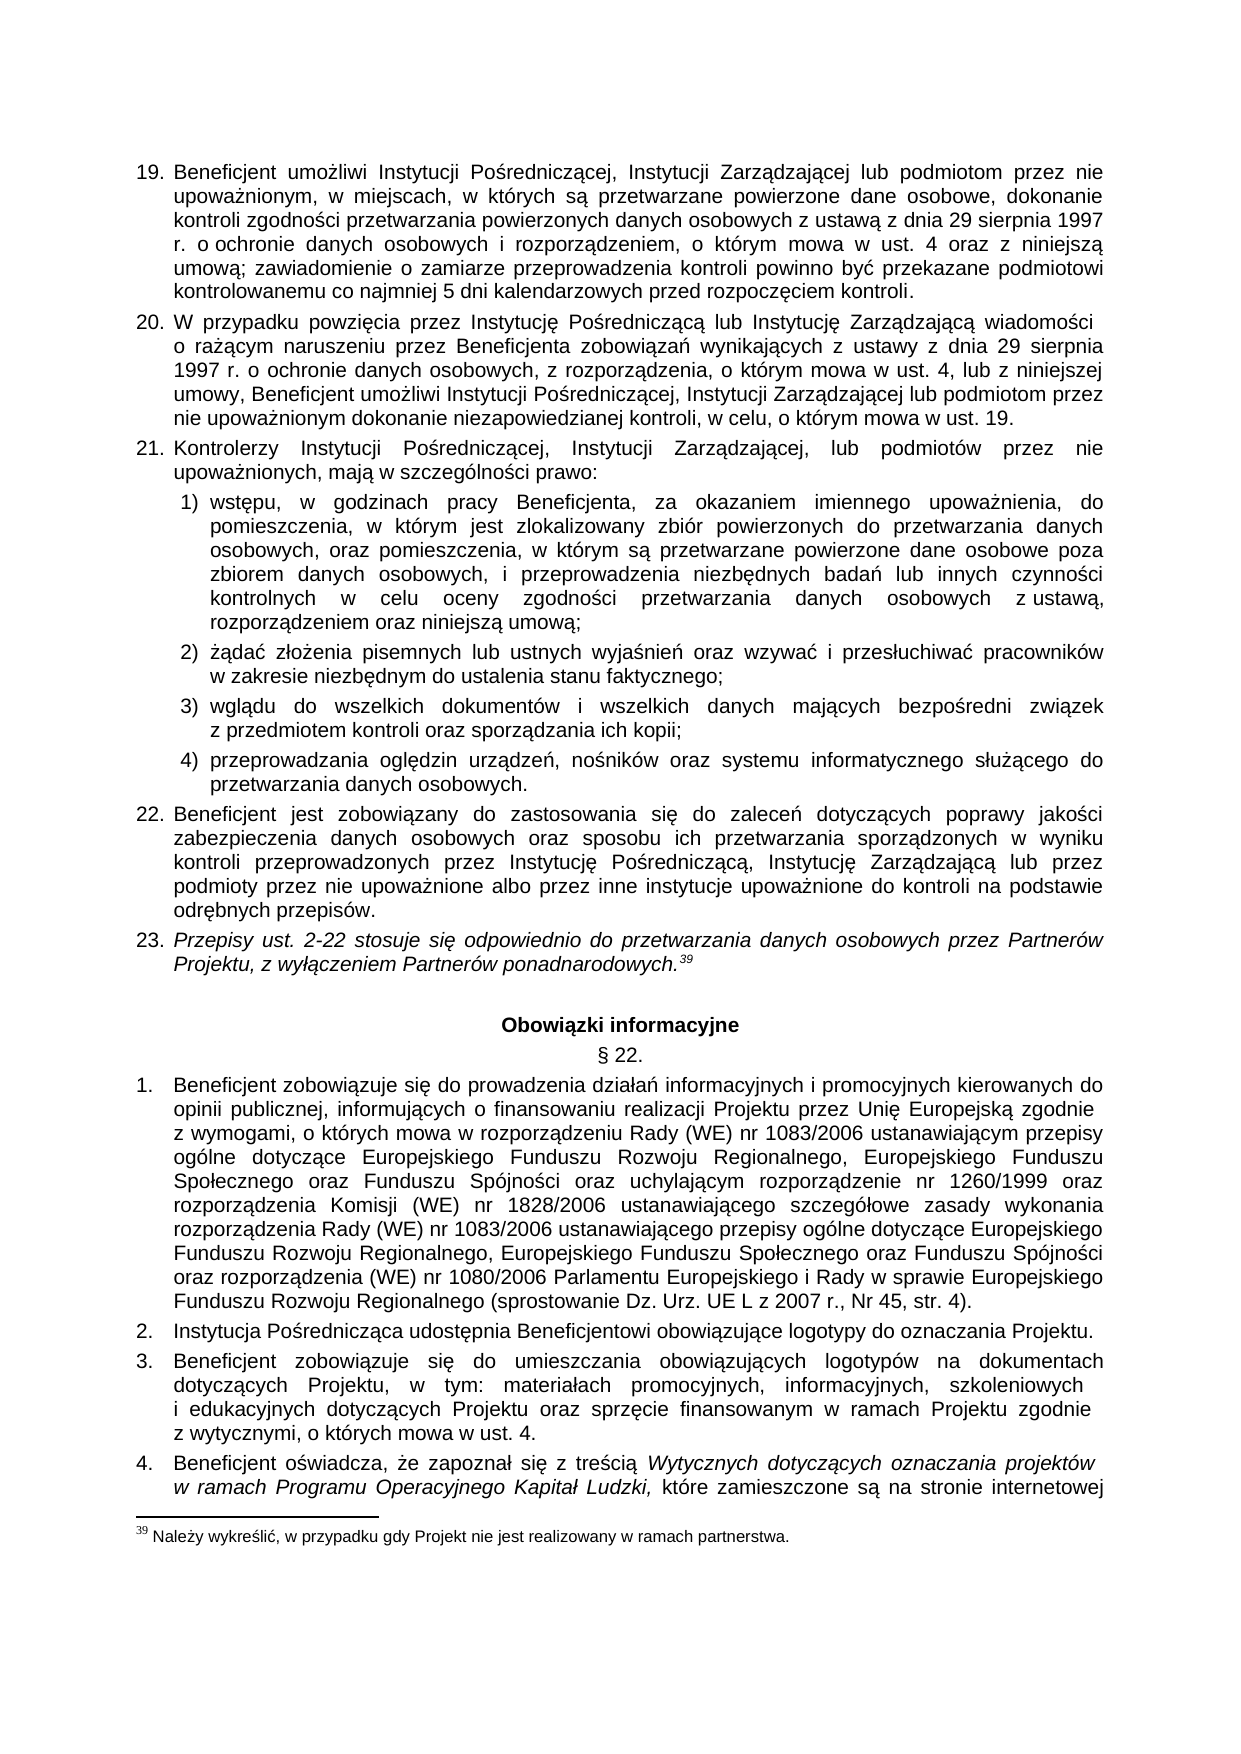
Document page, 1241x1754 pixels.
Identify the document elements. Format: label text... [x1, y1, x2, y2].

text § 22. [136, 1043, 1104, 1067]
list wstępu, w godzinach pracy Beneficjenta, za okazaniem imiennego upoważnienia, do pomieszczenia, w którym jest zlokalizowany zbiór powierzonych do przetwarzania danych osobowych, oraz pomieszczenia, w którym są przetwarzane powierzone dane osobowe poza zbiorem danych osobowych, i przeprowadzenia niezbędnych badań lub innych czynności kontrolnych w celu oceny zgodności przetwarzania danych osobowych z ustawą, rozporządzeniem oraz niniejszą umową; [180, 490, 1104, 633]
list wglądu do wszelkich dokumentów i wszelkich danych mających bezpośredni związek z przedmiotem kontroli oraz sporządzania ich kopii; [180, 694, 1104, 742]
list Beneficjent jest zobowiązany do zastosowania się do zaleceń dotyczących poprawy jakości zabezpieczenia danych osobowych oraz sposobu ich przetwarzania sporządzonych w wyniku kontroli przeprowadzonych przez Instytucję Pośredniczącą, Instytucję Zarządzającą lub przez podmioty przez nie upoważnione albo przez inne instytucje upoważnione do kontroli na podstawie odrębnych przepisów. [136, 802, 1104, 922]
list żądać złożenia pisemnych lub ustnych wyjaśnień oraz wzywać i przesłuchiwać pracowników w zakresie niezbędnym do ustalenia stanu faktycznego; [180, 640, 1104, 688]
list Kontrolerzy Instytucji Pośredniczącej, Instytucji Zarządzającej, lub podmiotów przez nie upoważnionych, mają w szczególności prawo: [136, 436, 1104, 483]
list Beneficjent zobowiązuje się do umieszczania obowiązujących logotypów na dokumentach dotyczących Projektu, w tym: materiałach promocyjnych, informacyjnych, szkoleniowych i edukacyjnych dotyczących Projektu oraz sprzęcie finansowanym w ramach Projektu zgodnie z wytycznymi, o których mowa w ust. 4. [136, 1349, 1104, 1445]
list Instytucja Pośrednicząca udostępnia Beneficjentowi obowiązujące logotypy do oznaczania Projektu. [136, 1319, 1104, 1343]
text Obowiązki informacyjne [136, 1013, 1104, 1037]
list W przypadku powzięcia przez Instytucję Pośredniczącą lub Instytucję Zarządzającą wiadomości o rażącym naruszeniu przez Beneficjenta zobowiązań wynikających z ustawy z dnia 29 sierpnia 1997 r. o ochronie danych osobowych, z rozporządzenia, o którym mowa w ust. 4, lub z niniejszej umowy, Beneficjent umożliwi Instytucji Pośredniczącej, Instytucji Zarządzającej lub podmiotom przez nie upoważnionym dokonanie niezapowiedzianej kontroli, w celu, o którym mowa w ust. 19. [136, 309, 1104, 429]
list przeprowadzania oględzin urządzeń, nośników oraz systemu informatycznego służącego do przetwarzania danych osobowych. [180, 748, 1104, 796]
list Beneficjent umożliwi Instytucji Pośredniczącej, Instytucji Zarządzającej lub podmiotom przez nie upoważnionym, w miejscach, w których są przetwarzane powierzone dane osobowe, dokonanie kontroli zgodności przetwarzania powierzonych danych osobowych z ustawą z dnia 29 sierpnia 1997 r. o ochronie danych osobowych i rozporządzeniem, o którym mowa w ust. 4 oraz z niniejszą umową; zawiadomienie o zamiarze przeprowadzenia kontroli powinno być przekazane podmiotowi kontrolowanemu co najmniej 5 dni kalendarzowych przed rozpoczęciem kontroli. [136, 159, 1104, 303]
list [136, 1451, 1104, 1499]
list Beneficjent zobowiązuje się do prowadzenia działań informacyjnych i promocyjnych kierowanych do opinii publicznej, informujących o finansowaniu realizacji Projektu przez Unię Europejską zgodnie z wymogami, o których mowa w rozporządzeniu Rady (WE) nr 1083/2006 ustanawiającym przepisy ogólne dotyczące Europejskiego Funduszu Rozwoju Regionalnego, Europejskiego Funduszu Społecznego oraz Funduszu Spójności oraz uchylającym rozporządzenie nr 1260/1999 oraz rozporządzenia Komisji (WE) nr 1828/2006 ustanawiającego szczegółowe zasady wykonania rozporządzenia Rady (WE) nr 1083/2006 ustanawiającego przepisy ogólne dotyczące Europejskiego Funduszu Rozwoju Regionalnego, Europejskiego Funduszu Społecznego oraz Funduszu Spójności oraz rozporządzenia (WE) nr 1080/2006 Parlamentu Europejskiego i Rady w sprawie Europejskiego Funduszu Rozwoju Regionalnego (sprostowanie Dz. Urz. UE L z 2007 r., Nr 45, str. 4). [136, 1073, 1104, 1313]
list Przepisy ust. 2-22 stosuje się odpowiednio do przetwarzania danych osobowych przez Partnerów Projektu, z wyłączeniem Partnerów ponadnarodowych. [136, 928, 1104, 976]
